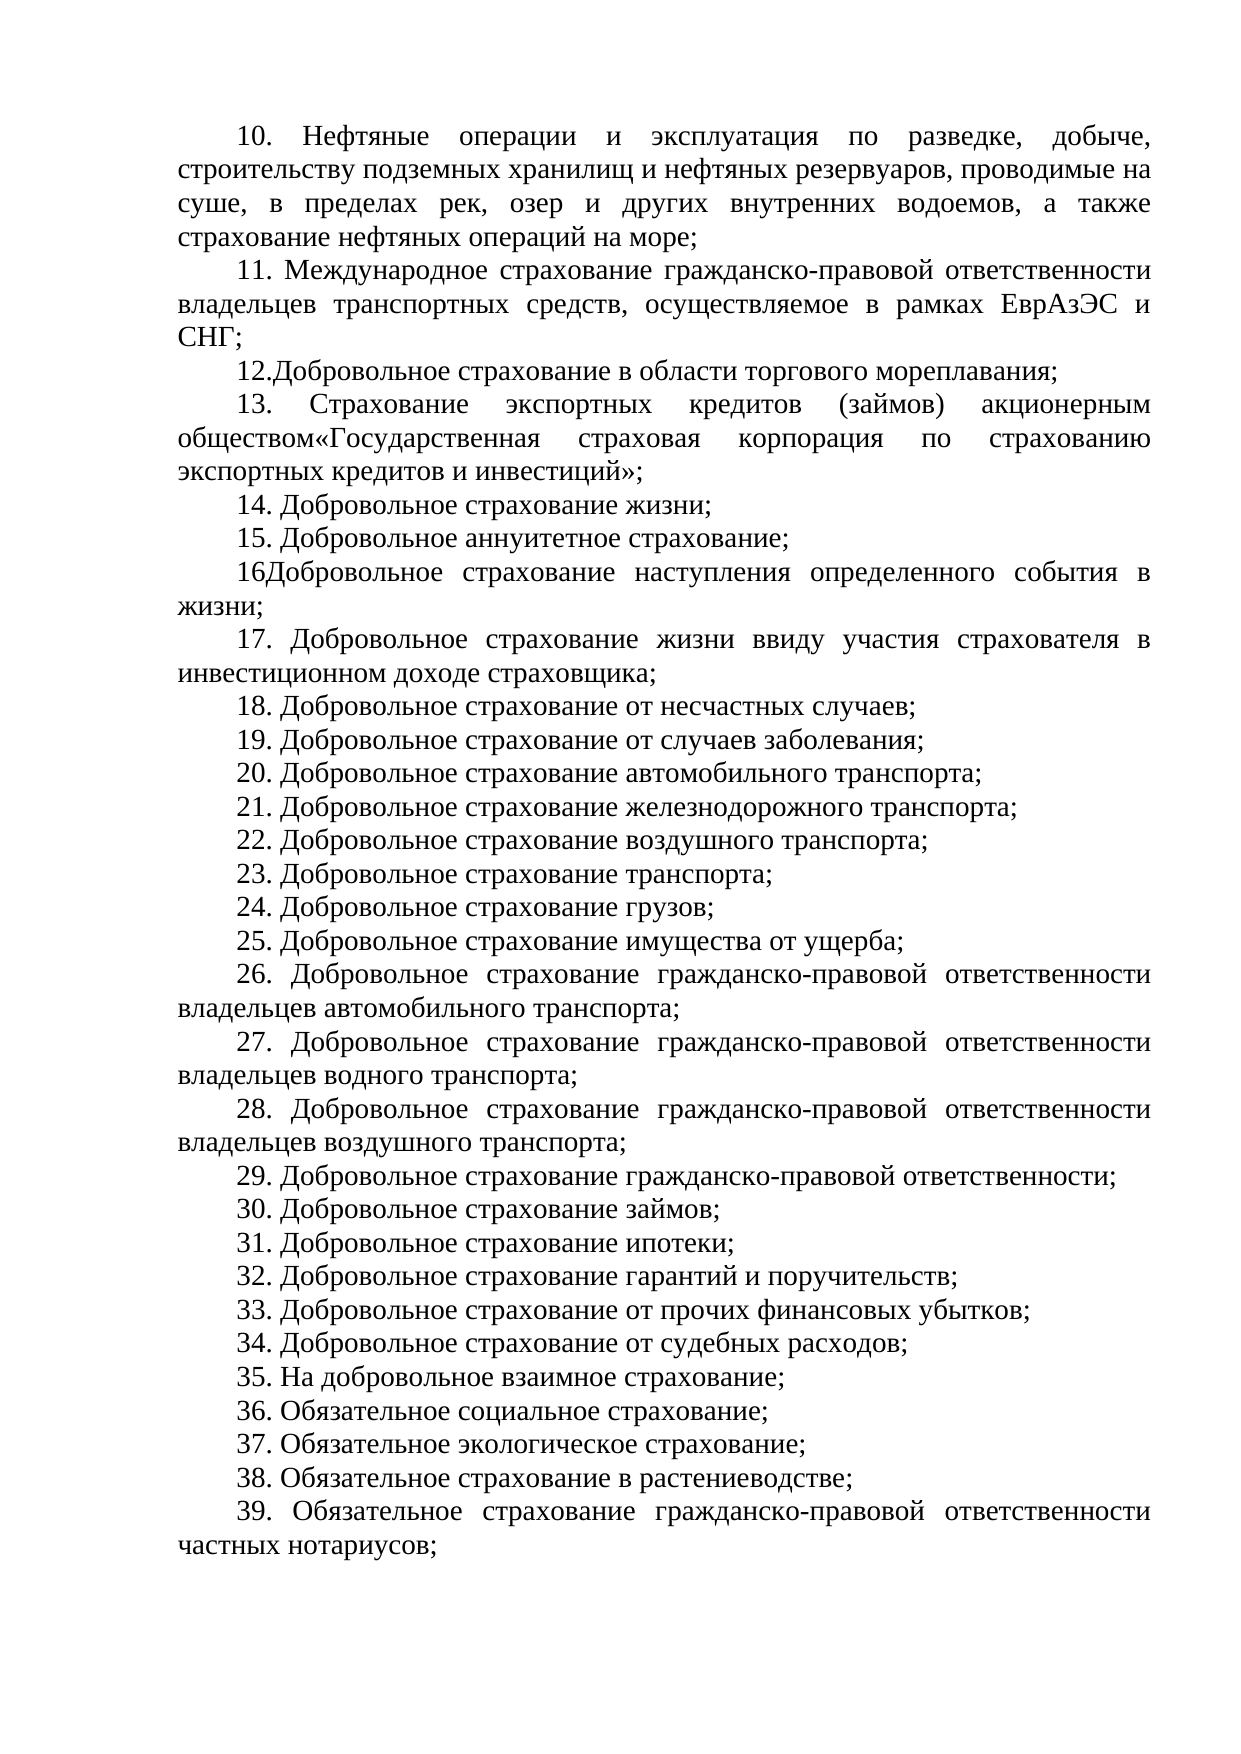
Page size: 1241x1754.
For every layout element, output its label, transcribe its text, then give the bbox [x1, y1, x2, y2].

text 17. Добровольное страхование жизни ввиду участия страхователя в инвестиционном доходе страховщика; [177, 621, 1152, 688]
text 32. Добровольное страхование гарантий и поручительств; [177, 1258, 1152, 1292]
text 30. Добровольное страхование займов; [177, 1191, 1152, 1225]
text 26. Добровольное страхование гражданско-правовой ответственности владельцев автомобильного транспорта; [177, 957, 1152, 1024]
text 13. Страхование экспортных кредитов (займов) акционерным обществом«Государственная страховая корпорация по страхованию экспортных кредитов и инвестиций»; [177, 386, 1152, 487]
text 19. Добровольное страхование от случаев заболевания; [177, 722, 1152, 755]
text 28. Добровольное страхование гражданско-правовой ответственности владельцев воздушного транспорта; [177, 1091, 1152, 1158]
text 10. Нефтяные операции и эксплуатация по разведке, добыче, строительству подземных хранилищ и нефтяных резервуаров, проводимые на суше, в пределах рек, озер и других внутренних водоемов, а также страхование нефтяных операций на море; [177, 118, 1152, 252]
text 21. Добровольное страхование железнодорожного транспорта; [177, 789, 1152, 822]
text 33. Добровольное страхование от прочих финансовых убытков; [177, 1292, 1152, 1326]
text 22. Добровольное страхование воздушного транспорта; [177, 822, 1152, 856]
text 15. Добровольное аннуитетное страхование; [177, 521, 1152, 554]
text 18. Добровольное страхование от несчастных случаев; [177, 688, 1152, 722]
text 20. Добровольное страхование автомобильного транспорта; [177, 755, 1152, 789]
text 12.Добровольное страхование в области торгового мореплавания; [177, 353, 1152, 386]
text 37. Обязательное экологическое страхование; [177, 1426, 1152, 1460]
text 34. Добровольное страхование от судебных расходов; [177, 1326, 1152, 1359]
text 11. Международное страхование гражданско-правовой ответственности владельцев транспортных средств, осуществляемое в рамках ЕврАзЭС и СНГ; [177, 252, 1152, 353]
text 36. Обязательное социальное страхование; [177, 1393, 1152, 1426]
text 38. Обязательное страхование в растениеводстве; [177, 1460, 1152, 1493]
text 23. Добровольное страхование транспорта; [177, 856, 1152, 889]
text 31. Добровольное страхование ипотеки; [177, 1225, 1152, 1258]
text 27. Добровольное страхование гражданско-правовой ответственности владельцев водного транспорта; [177, 1024, 1152, 1091]
text 25. Добровольное страхование имущества от ущерба; [177, 923, 1152, 957]
text 29. Добровольное страхование гражданско-правовой ответственности; [177, 1158, 1152, 1191]
text 14. Добровольное страхование жизни; [177, 487, 1152, 521]
text 35. На добровольное взаимное страхование; [177, 1359, 1152, 1393]
text 24. Добровольное страхование грузов; [177, 889, 1152, 923]
text 16Добровольное страхование наступления определенного события в жизни; [177, 554, 1152, 621]
text 39. Обязательное страхование гражданско-правовой ответственности частных нотариусов; [177, 1493, 1152, 1560]
